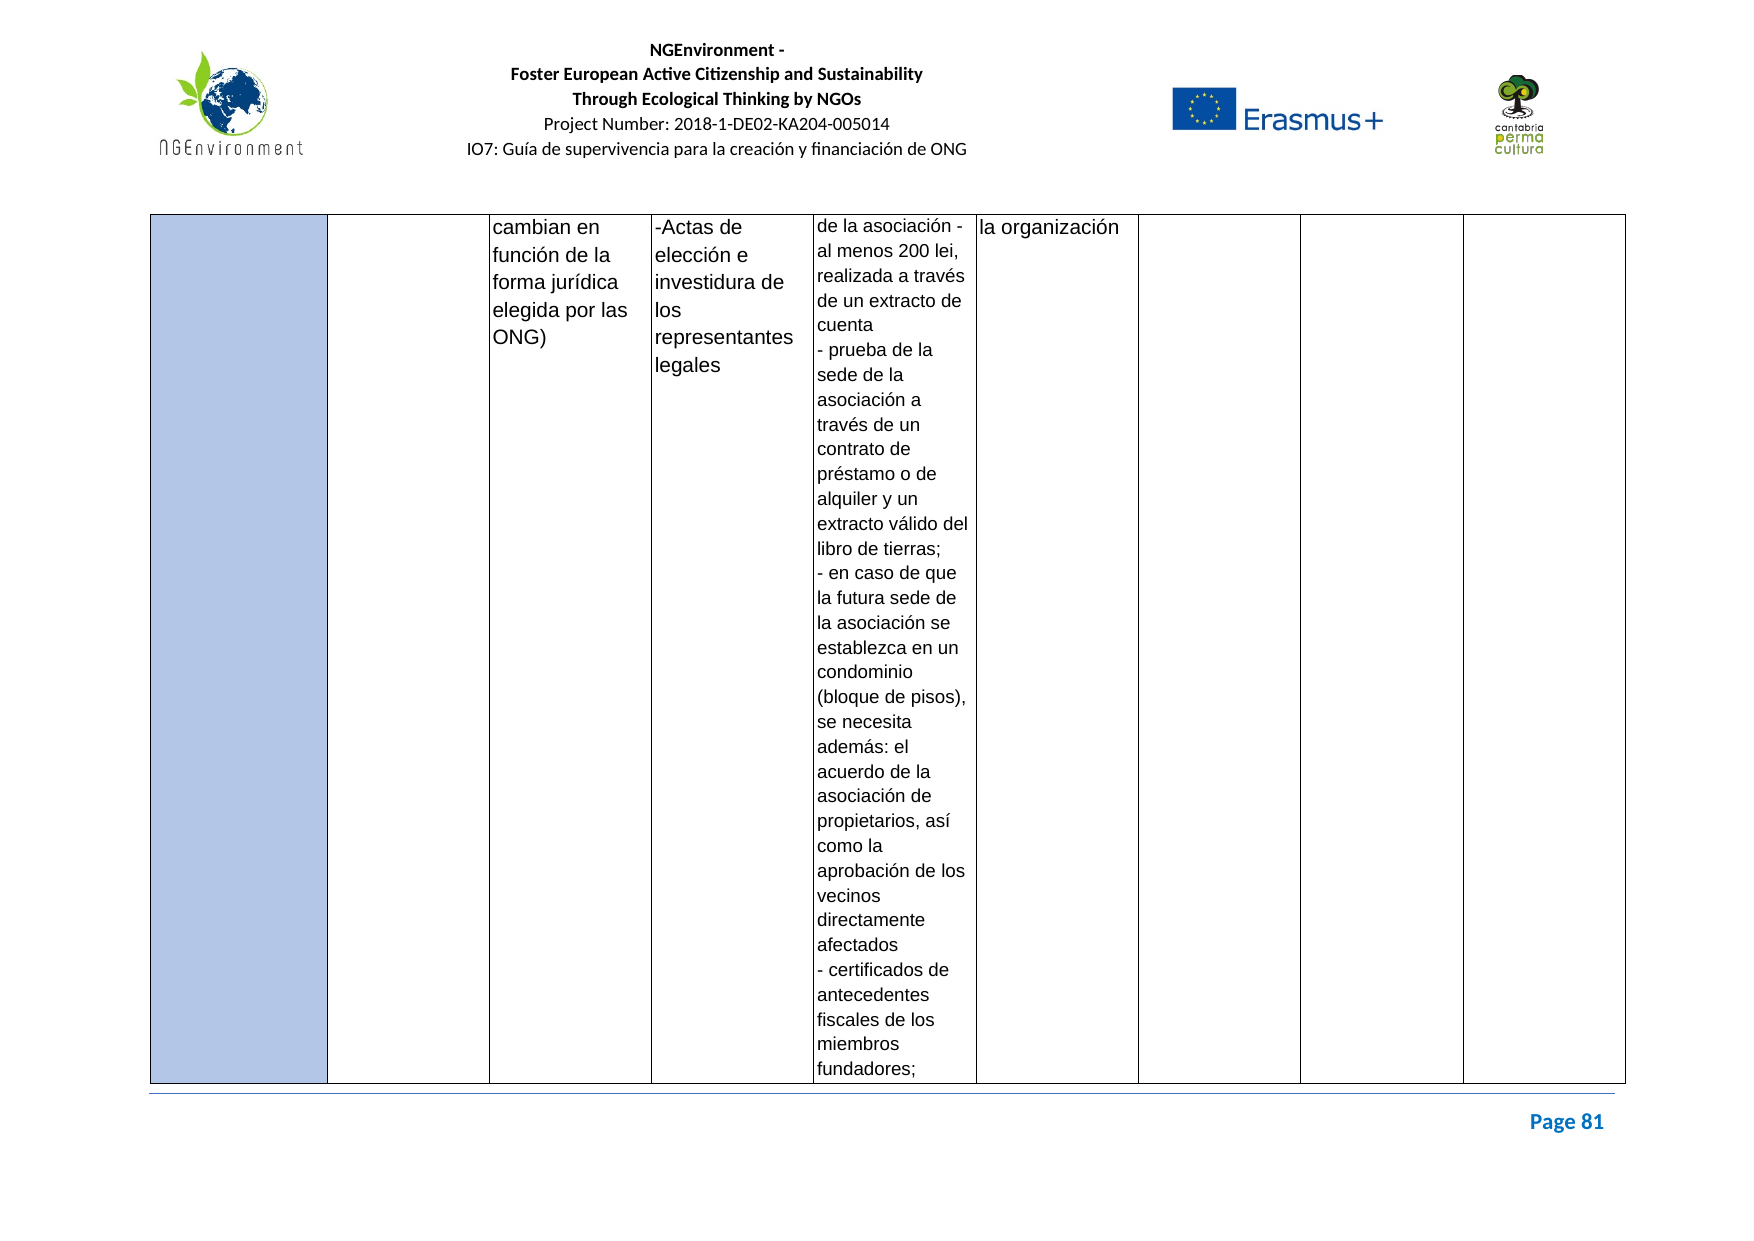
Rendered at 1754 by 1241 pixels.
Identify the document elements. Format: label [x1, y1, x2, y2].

picture [150, 21, 312, 184]
picture [1495, 75, 1543, 155]
picture [1160, 75, 1395, 142]
